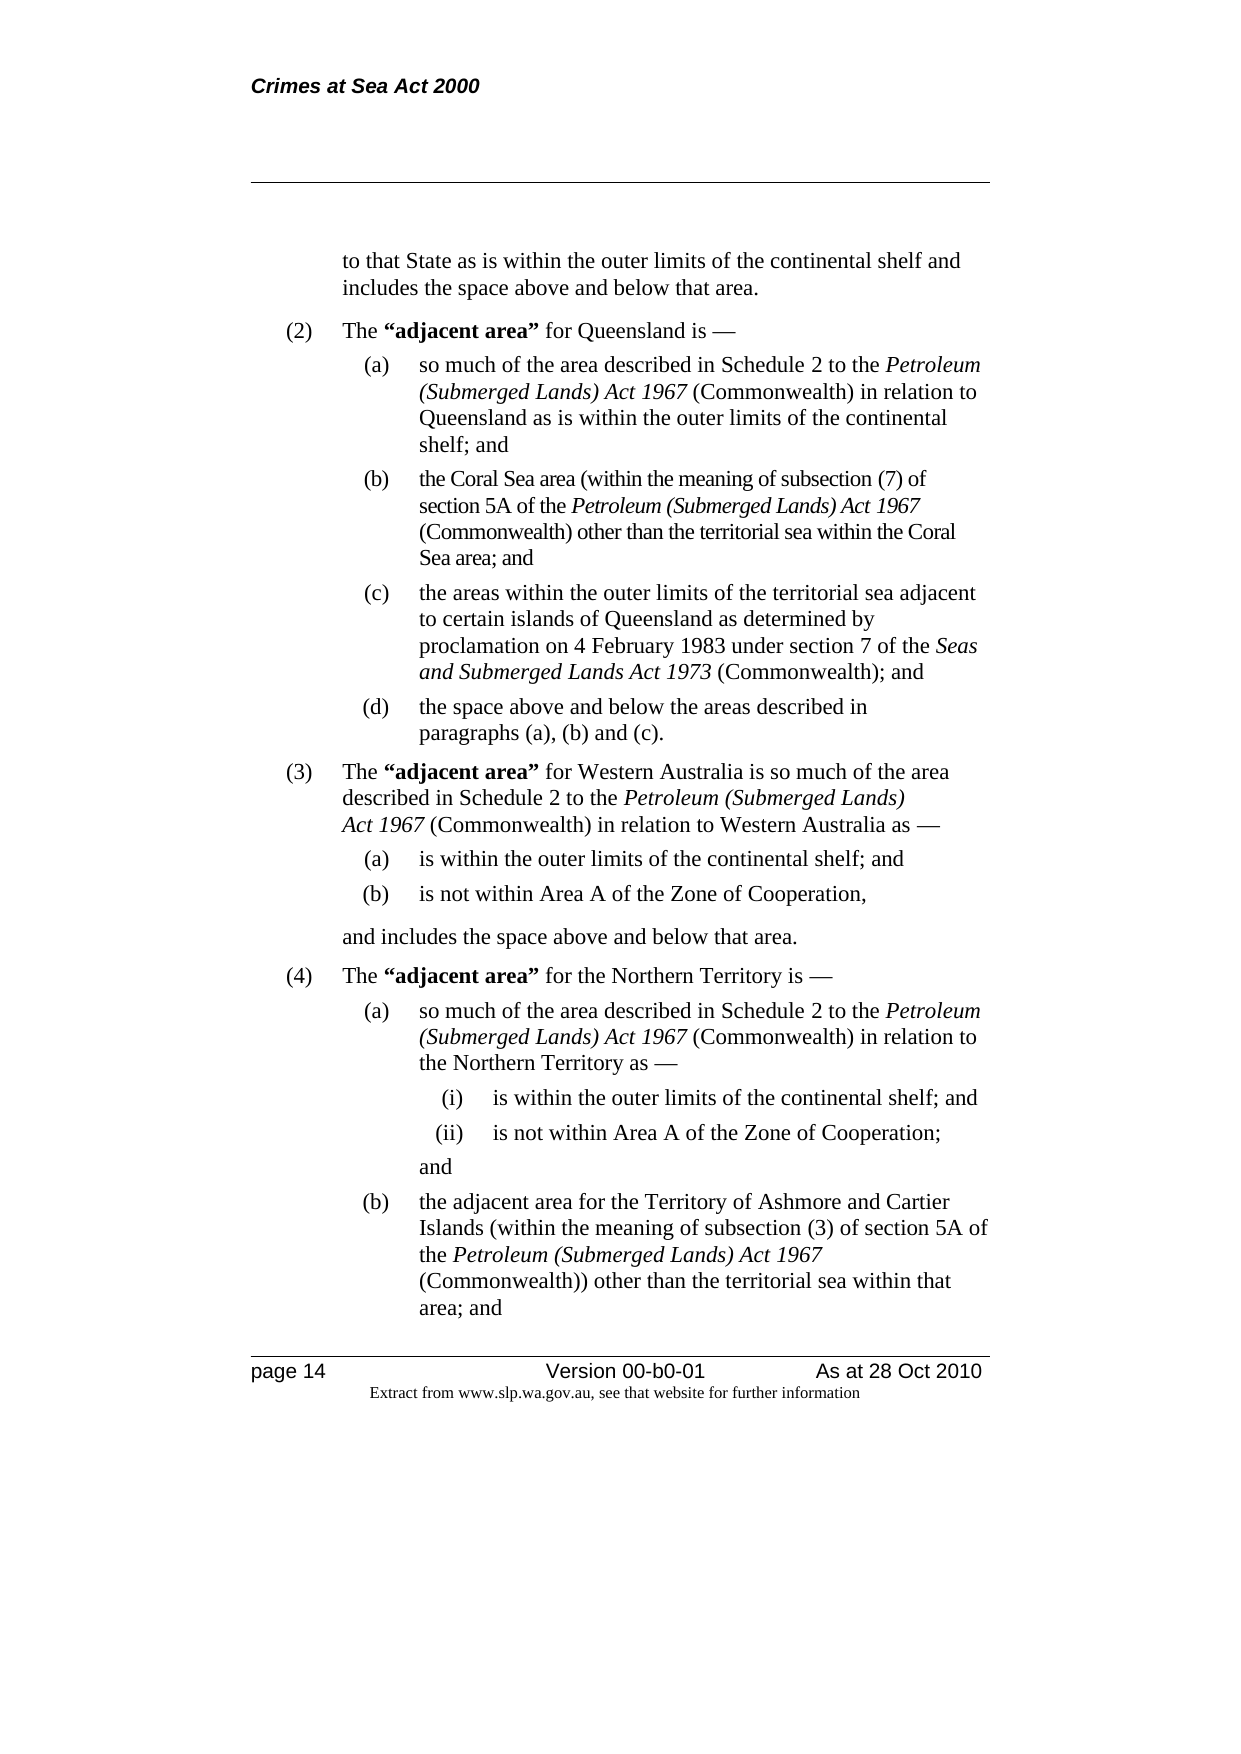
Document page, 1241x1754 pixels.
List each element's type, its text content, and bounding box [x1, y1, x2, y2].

text (4) The “adjacent area” for the Northern Territory is — [251, 962, 990, 988]
text and [251, 1153, 990, 1180]
text and includes the space above and below that area. [251, 923, 990, 949]
text (i) is within the outer limits of the continental shelf; and [251, 1084, 990, 1110]
text (b) the adjacent area for the Territory of Ashmore and Cartier Islands (within the meaning of subsection (3) of section 5A of the Petroleum (Submerged Lands) Act 1967 (Commonwealth)) other than the territorial sea within that area; and [251, 1188, 990, 1320]
text (ii) is not within Area A of the Zone of Cooperation; [251, 1119, 990, 1145]
text (d) the space above and below the areas described in paragraphs (a), (b) and (c). [251, 693, 990, 746]
text (b) is not within Area A of the Zone of Cooperation, [251, 880, 990, 906]
text (2) The “adjacent area” for Queensland is — [251, 317, 990, 343]
text (c) the areas within the outer limits of the territorial sea adjacent to certain islands of Queensland as determined by proclamation on 4 February 1983 under section 7 of the Seas and Submerged Lands Act 1973 (Commonwealth); and [251, 579, 990, 684]
text (a) is within the outer limits of the continental shelf; and [251, 845, 990, 872]
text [251, 247, 990, 300]
text (a) so much of the area described in Schedule 2 to the Petroleum (Submerged Lands) Act 1967 (Commonwealth) in relation to Queensland as is within the outer limits of the continental shelf; and [251, 352, 990, 457]
text (a) so much of the area described in Schedule 2 to the Petroleum (Submerged Lands) Act 1967 (Commonwealth) in relation to the Northern Territory as — [251, 997, 990, 1076]
text (3) The “adjacent area” for Western Australia is so much of the area described in Schedule 2 to the Petroleum (Submerged Lands) Act 1967 (Commonwealth) in relation to Western Australia as — [251, 758, 990, 837]
text (b) the Coral Sea area (within the meaning of subsection (7) of section 5A of the Petroleum (Submerged Lands) Act 1967 (Commonwealth) other than the territorial sea within the Coral Sea area; and [251, 465, 990, 571]
